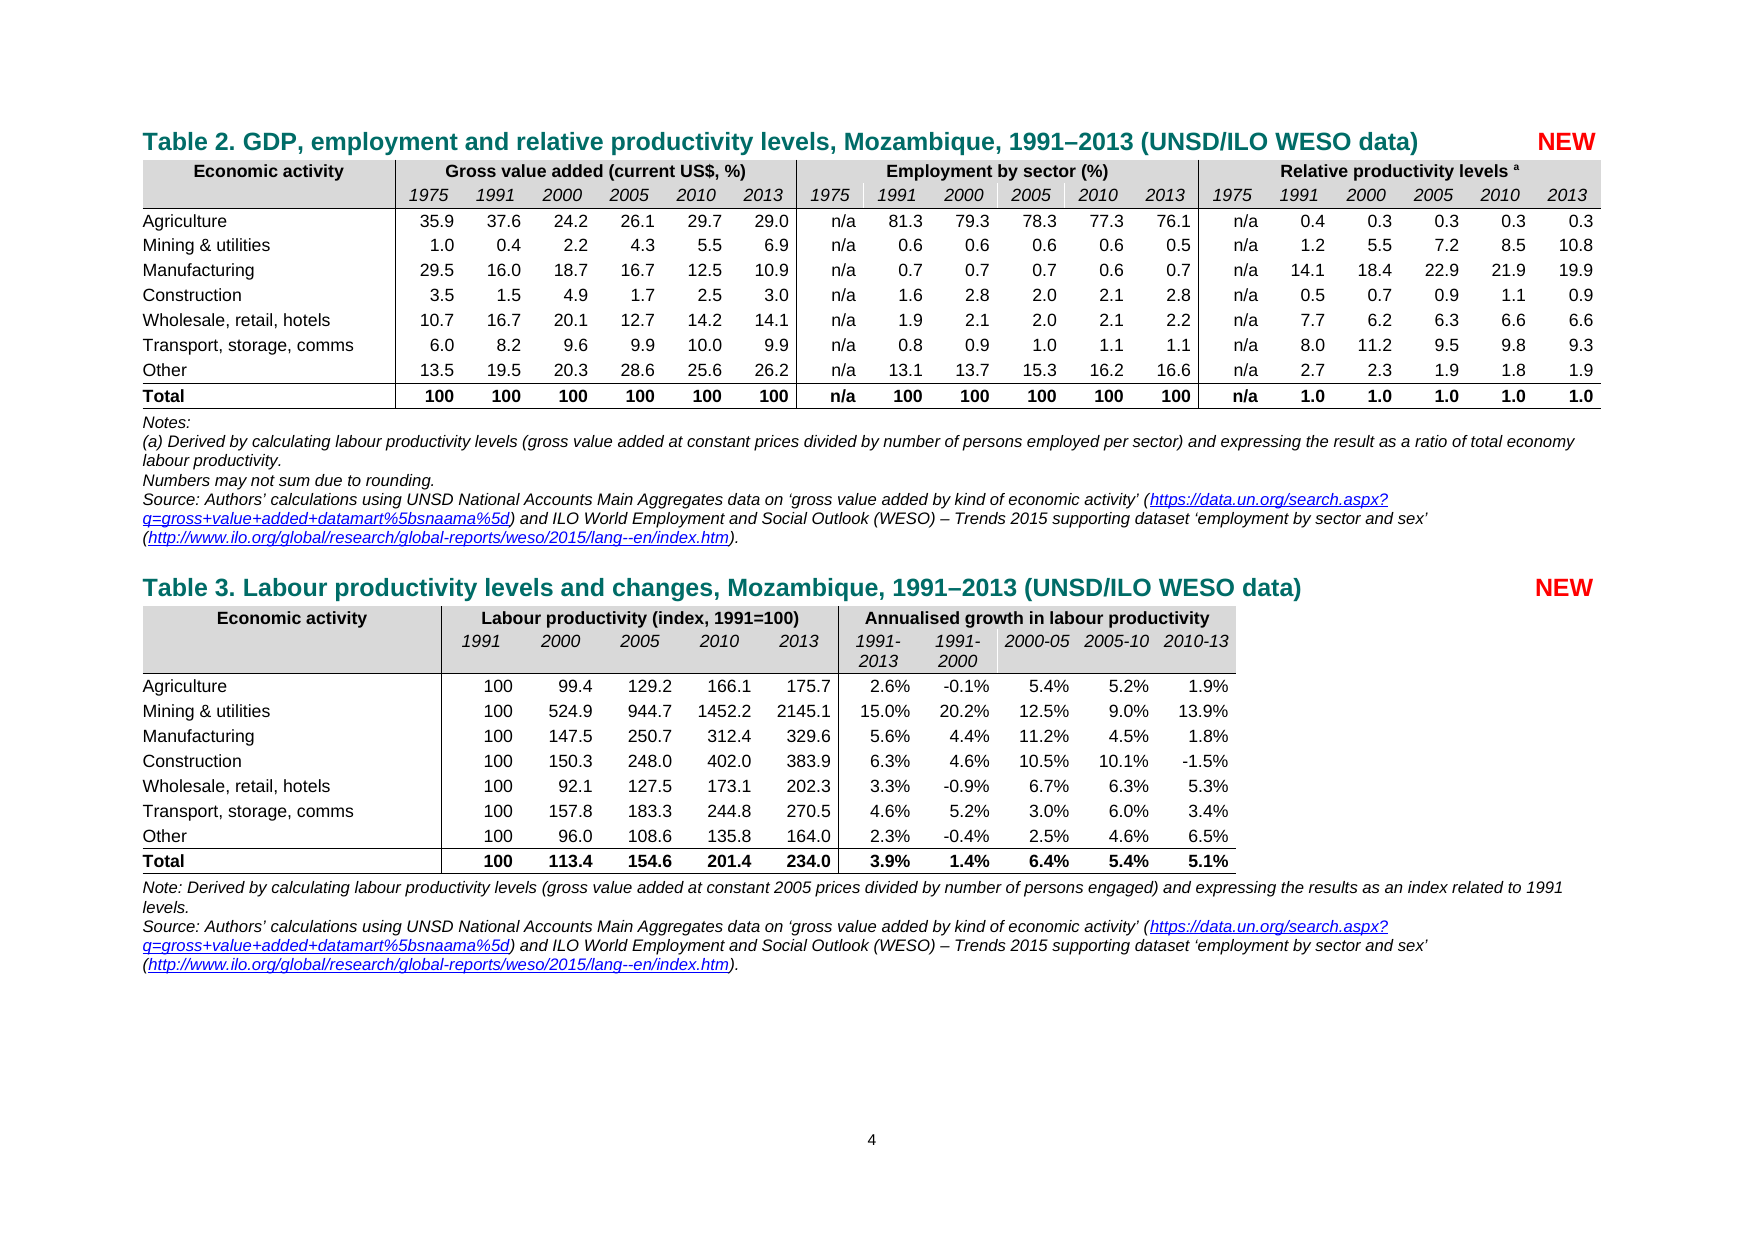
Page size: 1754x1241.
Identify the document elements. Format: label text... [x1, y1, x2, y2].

table_cell 81.3 [864, 209, 931, 233]
table_cell 0.9 [1534, 283, 1601, 308]
table_cell Wholesale, retail, hotels [143, 308, 395, 333]
table_cell 1.1 [1467, 283, 1534, 308]
table_cell n/a [797, 209, 863, 233]
table_cell 100 [442, 773, 521, 798]
table_cell 9.3 [1534, 333, 1601, 358]
table_cell n/a [1199, 233, 1266, 258]
table_cell n/a [1199, 384, 1266, 408]
table_cell 2010 [1467, 183, 1534, 208]
table_cell 100 [1132, 384, 1198, 408]
table_cell 92.1 [521, 773, 600, 798]
table_cell 1.0 [1400, 384, 1467, 408]
table_cell 20.3 [529, 358, 596, 383]
table_cell 100 [730, 384, 796, 408]
table_cell 100 [864, 384, 931, 408]
table_cell 18.4 [1333, 258, 1400, 283]
table_cell 4.6% [1077, 823, 1157, 848]
table_cell 0.4 [462, 233, 529, 258]
table_cell 8.2 [462, 333, 529, 358]
table_cell 18.7 [529, 258, 596, 283]
table_cell 0.6 [864, 233, 931, 258]
table_cell 0.3 [1400, 209, 1467, 233]
table_cell 100 [442, 698, 521, 723]
table_cell n/a [797, 308, 863, 333]
table_cell 6.6 [1534, 308, 1601, 333]
table_cell 5.4% [1077, 849, 1157, 873]
table_cell 173.1 [680, 773, 759, 798]
table_cell 11.2 [1333, 333, 1400, 358]
table_cell Manufacturing [143, 723, 441, 748]
table_cell 35.9 [396, 209, 462, 233]
table_cell 0.3 [1333, 209, 1400, 233]
table_cell 100 [442, 748, 521, 773]
table_cell 7.7 [1266, 308, 1333, 333]
table_cell 10.0 [663, 333, 730, 358]
table_cell 1.6 [864, 283, 931, 308]
table_cell 135.8 [680, 823, 759, 848]
table_cell 1.8% [1157, 723, 1236, 748]
table_cell 2013 [1534, 183, 1601, 208]
table_cell 2013 [1132, 183, 1198, 208]
table_cell -0.4% [918, 823, 997, 848]
table_cell n/a [1199, 258, 1266, 283]
table_cell n/a [1199, 358, 1266, 383]
table_cell 100 [442, 674, 521, 698]
table_cell [143, 629, 441, 673]
table_cell 1.0 [1467, 384, 1534, 408]
subtitle GDP, employment and relative productivity levels, Mozambique, 1991–2013 (UNSD/ILO WESO data) NEW [142, 127, 1601, 155]
table_cell 16.6 [1132, 358, 1198, 383]
table_cell 10.9 [730, 258, 796, 283]
table_cell 154.6 [600, 849, 680, 873]
table_cell 0.6 [931, 233, 997, 258]
table_cell Total [143, 384, 395, 408]
table_cell Transport, storage, comms [143, 333, 395, 358]
table_cell 100 [998, 384, 1064, 408]
table_cell 0.7 [931, 258, 997, 283]
table_cell 2.2 [529, 233, 596, 258]
table_cell 76.1 [1132, 209, 1198, 233]
table_header Economic activity [143, 606, 441, 629]
table_cell 9.0% [1077, 698, 1157, 723]
table_cell 2000 [521, 629, 600, 673]
table_cell 183.3 [600, 798, 680, 823]
table_cell 13.5 [396, 358, 462, 383]
table_cell 0.3 [1534, 209, 1601, 233]
table_cell 7.2 [1400, 233, 1467, 258]
table_cell 2005 [600, 629, 680, 673]
table_cell 2.2 [1132, 308, 1198, 333]
table_cell 99.4 [521, 674, 600, 698]
table_cell 129.2 [600, 674, 680, 698]
table_cell 2000 [931, 183, 997, 208]
table_cell 20.2% [918, 698, 997, 723]
table_cell 383.9 [759, 748, 838, 773]
table_cell 4.6% [918, 748, 997, 773]
table_cell 0.7 [1333, 283, 1400, 308]
table_cell Mining & utilities [143, 233, 395, 258]
table_cell 1975 [396, 183, 462, 208]
table_cell 6.9 [730, 233, 796, 258]
table_cell 2.0 [998, 308, 1064, 333]
table_cell 1991 [1266, 183, 1333, 208]
table_cell 77.3 [1065, 209, 1132, 233]
table_cell 0.9 [931, 333, 997, 358]
table_cell 12.5% [998, 698, 1077, 723]
table_cell 100 [442, 798, 521, 823]
table_cell Construction [143, 283, 395, 308]
table_cell 100 [529, 384, 596, 408]
table_cell 2.8 [1132, 283, 1198, 308]
table_cell n/a [797, 258, 863, 283]
table_cell Transport, storage, comms [143, 798, 441, 823]
table_cell 234.0 [759, 849, 838, 873]
table_cell 2.5% [998, 823, 1077, 848]
table_cell 113.4 [521, 849, 600, 873]
table_cell n/a [797, 233, 863, 258]
table_cell 2005 [998, 183, 1064, 208]
table_cell 5.1% [1157, 849, 1236, 873]
table_cell 6.0% [1077, 798, 1157, 823]
table_cell 100 [596, 384, 663, 408]
table_cell 1.0 [1333, 384, 1400, 408]
table_cell 1.2 [1266, 233, 1333, 258]
table_cell 26.2 [730, 358, 796, 383]
table_cell n/a [797, 384, 863, 408]
table_cell 14.1 [1266, 258, 1333, 283]
table_cell 312.4 [680, 723, 759, 748]
table_cell 4.5% [1077, 723, 1157, 748]
table_cell 6.4% [998, 849, 1077, 873]
table_cell 100 [931, 384, 997, 408]
table_cell 37.6 [462, 209, 529, 233]
table_cell 13.1 [864, 358, 931, 383]
table_cell 29.5 [396, 258, 462, 283]
table_cell n/a [1199, 308, 1266, 333]
table_cell 100 [442, 723, 521, 748]
table_cell 0.6 [998, 233, 1064, 258]
table_cell Construction [143, 748, 441, 773]
table_cell 16.2 [1065, 358, 1132, 383]
table_cell 1991 [864, 183, 931, 208]
table_cell 15.3 [998, 358, 1064, 383]
table_cell 2.1 [1065, 283, 1132, 308]
text Note: Derived by calculating labour productivity levels (gross value added at constant 2005 prices divided by number of persons engaged) and expressing the results as an index related to 1991 levels. Source: Authors’ calculations using UNSD National Accounts Main Aggregates data on ‘gross value added by kind of economic activity’ (https://data.un.org/search.aspx?q=gross+value+added+datamart%5bsnaama%5d) and ILO World Employment and Social Outlook (WESO) – Trends 2015 supporting dataset ‘employment by sector and sex’ (http://www.ilo.org/global/research/global-reports/weso/2015/lang--en/index.htm). [142, 878, 1601, 974]
table_cell n/a [797, 283, 863, 308]
table_cell 4.3 [596, 233, 663, 258]
table_cell 28.6 [596, 358, 663, 383]
table_header Employment by sector (%) [797, 160, 1198, 183]
table_cell 127.5 [600, 773, 680, 798]
table_cell 2005 [1400, 183, 1467, 208]
table_cell n/a [797, 333, 863, 358]
table_cell 6.3 [1400, 308, 1467, 333]
table_cell 1.1 [1065, 333, 1132, 358]
table_cell 1.9% [1157, 674, 1236, 698]
table_cell 9.6 [529, 333, 596, 358]
table_cell 248.0 [600, 748, 680, 773]
table_cell 2013 [730, 183, 796, 208]
table_cell 14.1 [730, 308, 796, 333]
table_cell 2.1 [931, 308, 997, 333]
table_cell 25.6 [663, 358, 730, 383]
table_cell 147.5 [521, 723, 600, 748]
table_cell 1.8 [1467, 358, 1534, 383]
table_cell 8.0 [1266, 333, 1333, 358]
table_cell n/a [1199, 333, 1266, 358]
table_cell 1452.2 [680, 698, 759, 723]
table_cell 29.0 [730, 209, 796, 233]
subtitle Labour productivity levels and changes, Mozambique, 1991–2013 (UNSD/ILO WESO data) NEW [142, 573, 1601, 602]
table_cell 2000 [529, 183, 596, 208]
table_cell Other [143, 823, 441, 848]
table_cell 166.1 [680, 674, 759, 698]
table_cell 100 [462, 384, 529, 408]
table_cell 0.9 [1400, 283, 1467, 308]
table_cell 100 [1065, 384, 1132, 408]
table_cell 3.9% [839, 849, 918, 873]
table_cell 2010 [680, 629, 759, 673]
table_cell 10.1% [1077, 748, 1157, 773]
table_cell 0.7 [1132, 258, 1198, 283]
table_cell Agriculture [143, 674, 441, 698]
table_header Relative productivity levels a [1199, 160, 1601, 183]
table_cell 3.3% [839, 773, 918, 798]
table_cell 5.4% [998, 674, 1077, 698]
table_cell Wholesale, retail, hotels [143, 773, 441, 798]
table_cell 1991 [462, 183, 529, 208]
table_cell 26.1 [596, 209, 663, 233]
table_cell 244.8 [680, 798, 759, 823]
table_cell 2013 [759, 629, 838, 673]
table_cell 2010 [663, 183, 730, 208]
table_header Gross value added (current US$, %) [396, 160, 796, 183]
table_cell 3.0 [730, 283, 796, 308]
table_cell 157.8 [521, 798, 600, 823]
table_cell 6.0 [396, 333, 462, 358]
table_cell 10.7 [396, 308, 462, 333]
table_cell 2005-10 [1077, 629, 1157, 673]
table_cell 100 [442, 849, 521, 873]
table_cell -0.9% [918, 773, 997, 798]
table_cell 402.0 [680, 748, 759, 773]
table_cell -0.1% [918, 674, 997, 698]
table_cell 22.9 [1400, 258, 1467, 283]
table_cell 12.5 [663, 258, 730, 283]
table_cell 2.7 [1266, 358, 1333, 383]
table_cell n/a [1199, 283, 1266, 308]
table_cell [143, 183, 395, 208]
table_cell n/a [1199, 209, 1266, 233]
table_cell 6.3% [1077, 773, 1157, 798]
table_cell 29.7 [663, 209, 730, 233]
table_cell 2005 [596, 183, 663, 208]
table_cell 0.7 [864, 258, 931, 283]
table_cell 79.3 [931, 209, 997, 233]
table_cell 100 [442, 823, 521, 848]
table_cell 12.7 [596, 308, 663, 333]
table_cell 1.4% [918, 849, 997, 873]
table_cell 2000 [1333, 183, 1400, 208]
table_cell 19.9 [1534, 258, 1601, 283]
table_cell Other [143, 358, 395, 383]
table_cell 13.9% [1157, 698, 1236, 723]
table_cell Manufacturing [143, 258, 395, 283]
table_cell n/a [797, 358, 863, 383]
table_cell Mining & utilities [143, 698, 441, 723]
table_cell 1991 [442, 629, 521, 673]
table_cell 2.5 [663, 283, 730, 308]
table_cell 19.5 [462, 358, 529, 383]
table_cell 1975 [1199, 183, 1266, 208]
table_cell 16.7 [596, 258, 663, 283]
text Notes: (a) Derived by calculating labour productivity levels (gross value added at constant prices divided by number of persons employed per sector) and expressing the result as a ratio of total economy labour productivity. Numbers may not sum due to rounding. Source: Authors’ calculations using UNSD National Accounts Main Aggregates data on ‘gross value added by kind of economic activity’ (https://data.un.org/search.aspx?q=gross+value+added+datamart%5bsnaama%5d) and ILO World Employment and Social Outlook (WESO) – Trends 2015 supporting dataset ‘employment by sector and sex’ (http://www.ilo.org/global/research/global-reports/weso/2015/lang--en/index.htm). [142, 413, 1601, 547]
table_cell 1975 [797, 183, 863, 208]
table_cell 5.2% [1077, 674, 1157, 698]
table_cell 2010-13 [1157, 629, 1236, 673]
table_cell 9.9 [730, 333, 796, 358]
table_header Annualised growth in labour productivity [839, 606, 1236, 629]
table_cell 11.2% [998, 723, 1077, 748]
table_cell 1.9 [864, 308, 931, 333]
table_cell 6.3% [839, 748, 918, 773]
table_cell 270.5 [759, 798, 838, 823]
table_cell 5.3% [1157, 773, 1236, 798]
table_cell 1.9 [1400, 358, 1467, 383]
table_cell 329.6 [759, 723, 838, 748]
table_cell 9.8 [1467, 333, 1534, 358]
table_cell 3.0% [998, 798, 1077, 823]
table_cell 202.3 [759, 773, 838, 798]
table_cell 6.5% [1157, 823, 1236, 848]
table_cell 1.9 [1534, 358, 1601, 383]
table_cell 1991-2013 [839, 629, 918, 673]
table_cell 1.0 [998, 333, 1064, 358]
table_cell 2.1 [1065, 308, 1132, 333]
table_cell 3.5 [396, 283, 462, 308]
table_cell 21.9 [1467, 258, 1534, 283]
table_cell 150.3 [521, 748, 600, 773]
table_cell 2.3 [1333, 358, 1400, 383]
table_cell 16.0 [462, 258, 529, 283]
table_cell 3.4% [1157, 798, 1236, 823]
table_cell 524.9 [521, 698, 600, 723]
table_cell 108.6 [600, 823, 680, 848]
table_cell 5.5 [1333, 233, 1400, 258]
table_cell 5.5 [663, 233, 730, 258]
table_cell 6.7% [998, 773, 1077, 798]
table_cell 0.5 [1132, 233, 1198, 258]
table_cell 10.8 [1534, 233, 1601, 258]
table_cell 9.5 [1400, 333, 1467, 358]
table_cell 9.9 [596, 333, 663, 358]
table_cell 944.7 [600, 698, 680, 723]
table_cell 16.7 [462, 308, 529, 333]
table_cell 1.0 [396, 233, 462, 258]
table_cell 1991-2000 [918, 629, 997, 673]
table_cell Total [143, 849, 441, 873]
table_cell 0.4 [1266, 209, 1333, 233]
table_cell 2145.1 [759, 698, 838, 723]
table_cell 5.6% [839, 723, 918, 748]
table_cell 8.5 [1467, 233, 1534, 258]
table_cell 2.0 [998, 283, 1064, 308]
table_cell 1.7 [596, 283, 663, 308]
table_cell 13.7 [931, 358, 997, 383]
table_cell 1.5 [462, 283, 529, 308]
table_cell -1.5% [1157, 748, 1236, 773]
table_cell 24.2 [529, 209, 596, 233]
table_cell 4.6% [839, 798, 918, 823]
table_cell 0.3 [1467, 209, 1534, 233]
table_cell 0.5 [1266, 283, 1333, 308]
table_cell 5.2% [918, 798, 997, 823]
table_cell 250.7 [600, 723, 680, 748]
table_cell 14.2 [663, 308, 730, 333]
table_cell 2010 [1065, 183, 1132, 208]
table_cell 0.6 [1065, 233, 1132, 258]
table_cell 0.8 [864, 333, 931, 358]
table_cell 164.0 [759, 823, 838, 848]
table_cell 15.0% [839, 698, 918, 723]
table_cell 0.6 [1065, 258, 1132, 283]
table_cell Agriculture [143, 209, 395, 233]
table_cell 96.0 [521, 823, 600, 848]
table_cell 6.2 [1333, 308, 1400, 333]
table_cell 2000-05 [998, 629, 1077, 673]
table_cell 1.1 [1132, 333, 1198, 358]
table_cell 175.7 [759, 674, 838, 698]
table_cell 1.0 [1534, 384, 1601, 408]
table_cell 100 [396, 384, 462, 408]
table_cell 201.4 [680, 849, 759, 873]
table_header Economic activity [143, 160, 395, 183]
table_cell 4.4% [918, 723, 997, 748]
table_cell 2.6% [839, 674, 918, 698]
table_cell 1.0 [1266, 384, 1333, 408]
table_cell 6.6 [1467, 308, 1534, 333]
table_header Labour productivity (index, 1991=100) [442, 606, 838, 629]
table_cell 20.1 [529, 308, 596, 333]
table_cell 0.7 [998, 258, 1064, 283]
table_cell 2.8 [931, 283, 997, 308]
table_cell 100 [663, 384, 730, 408]
table_cell 78.3 [998, 209, 1064, 233]
table_cell 4.9 [529, 283, 596, 308]
table_cell 10.5% [998, 748, 1077, 773]
table_cell 2.3% [839, 823, 918, 848]
